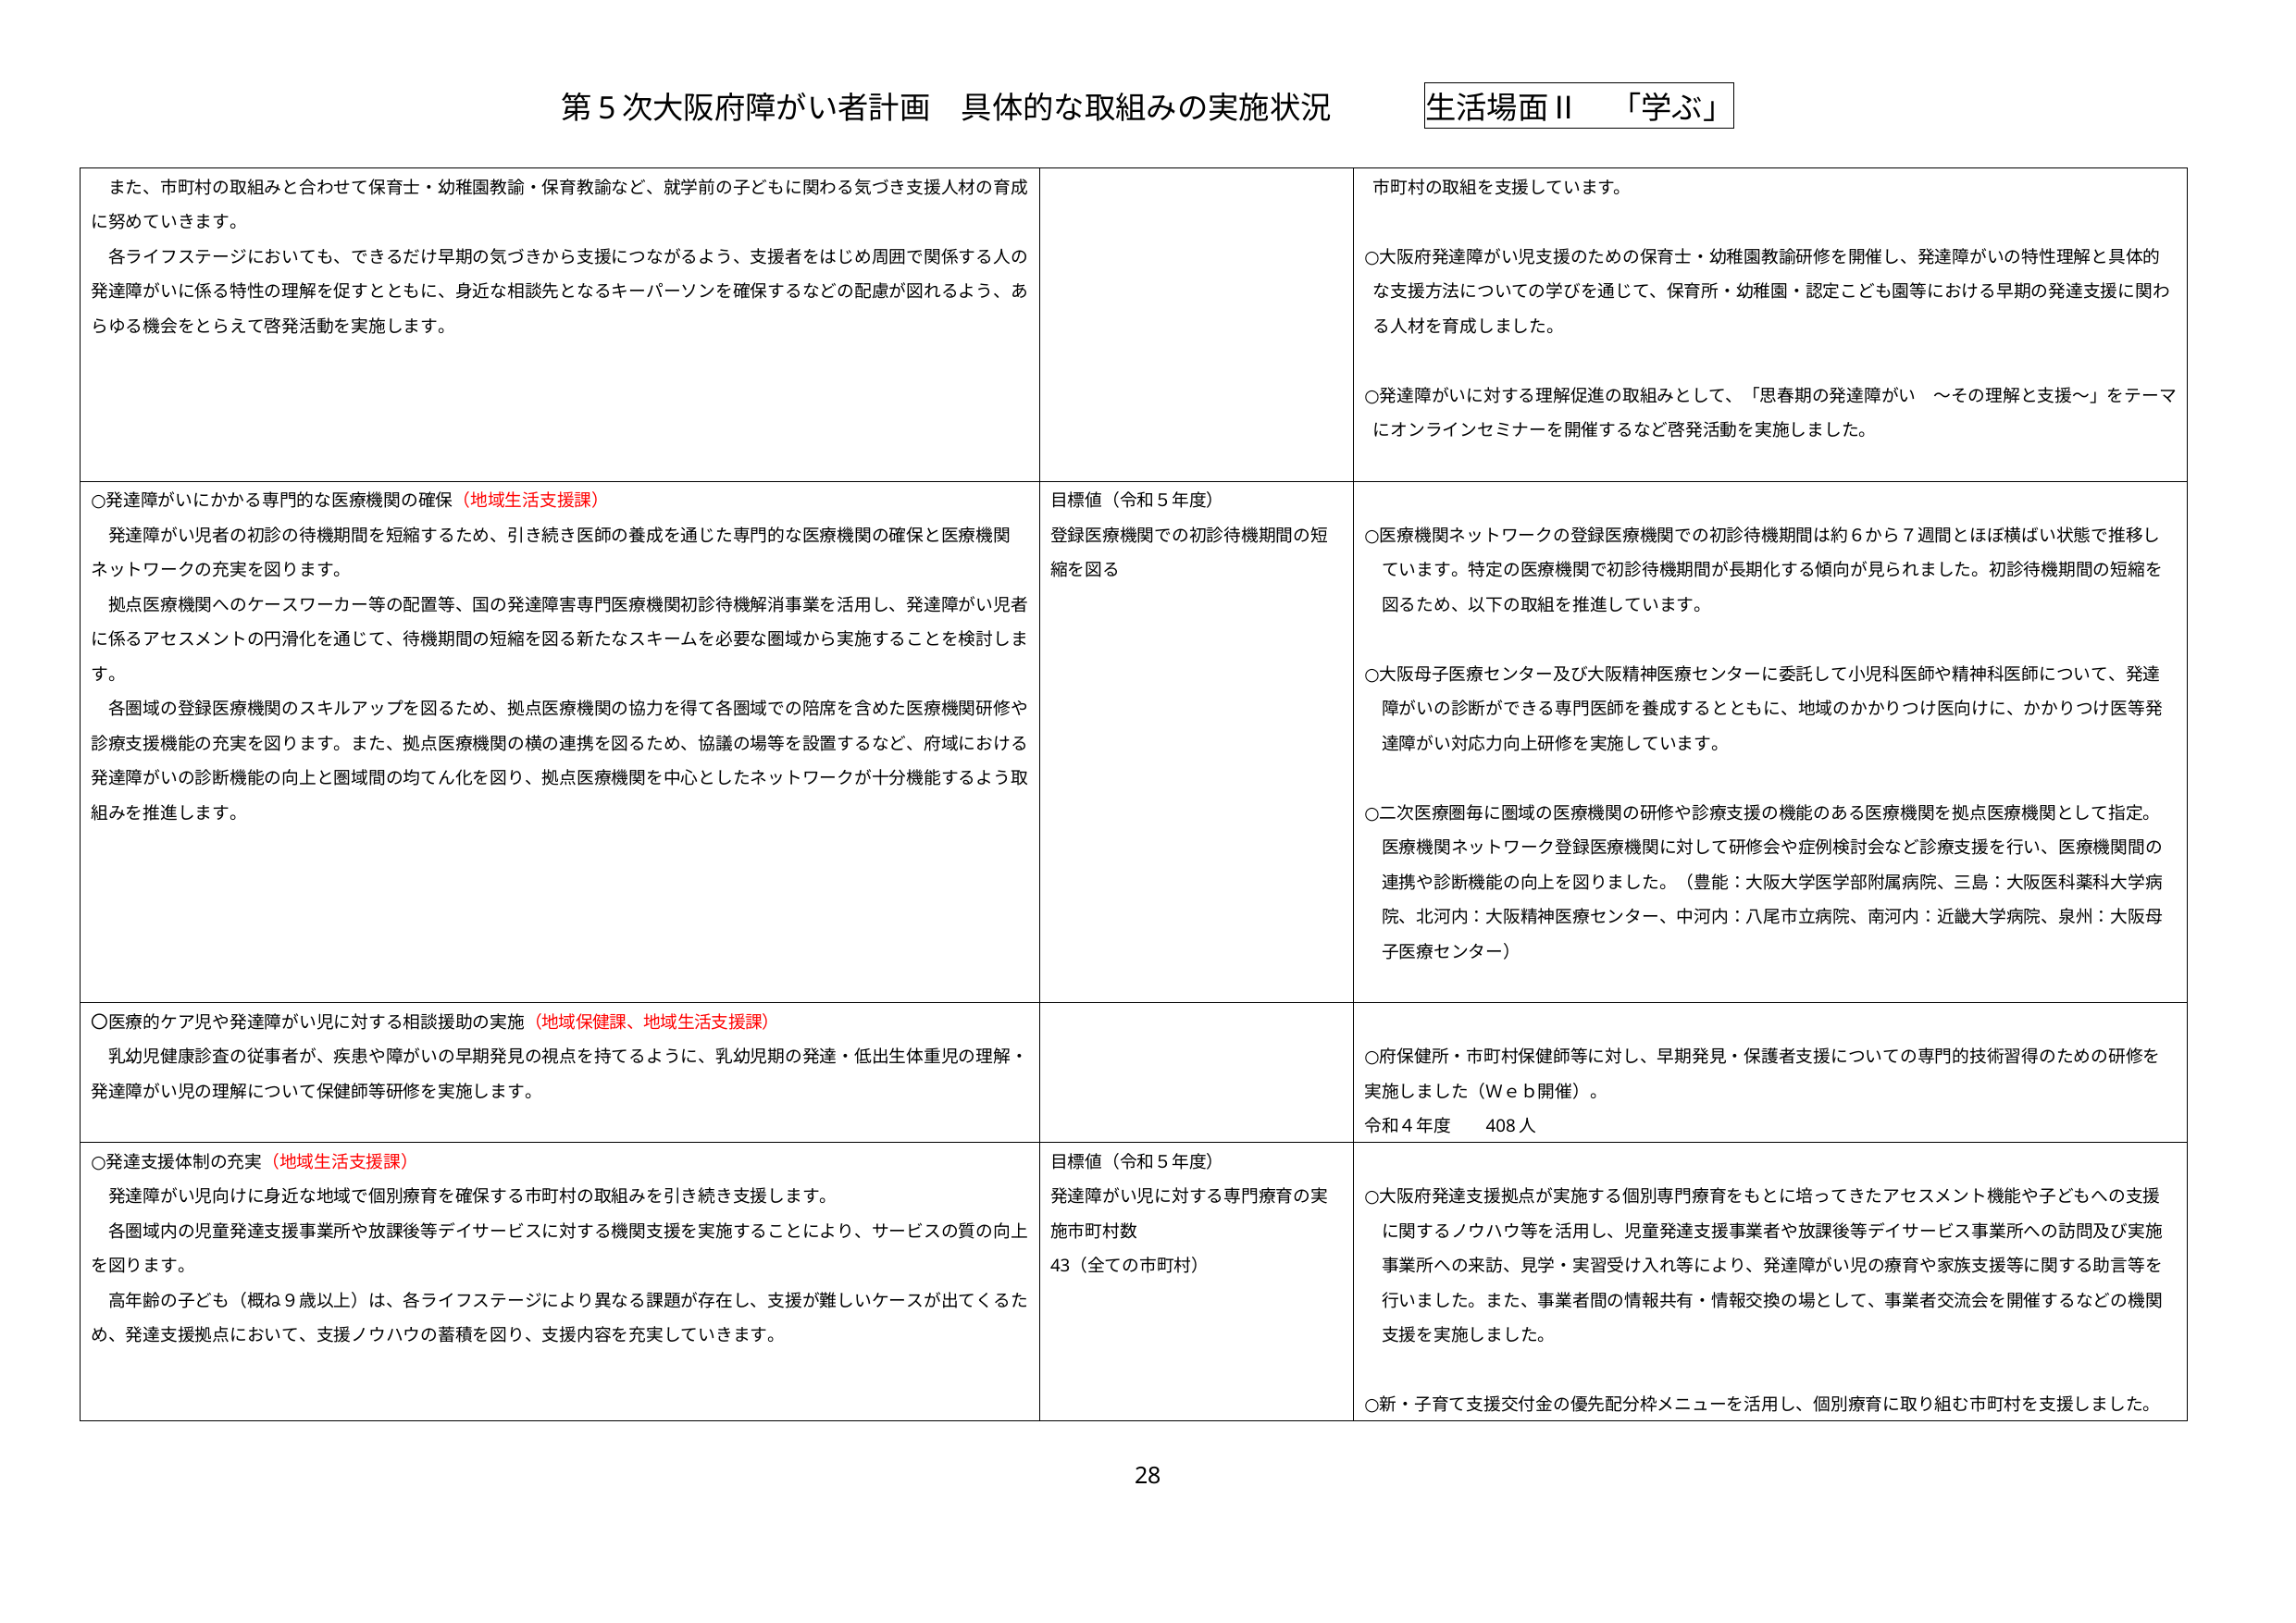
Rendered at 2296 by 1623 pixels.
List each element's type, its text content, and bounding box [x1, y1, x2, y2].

table_cell [1040, 168, 1353, 481]
table_cell ○医療機関ネットワークの登録医療機関での初診待機期間は約６から７週間とほぼ横ばい状態で推移しています。特定の医療機関で初診待機期間が長期化する傾向が見られました。初診待機期間の短縮を図るため、以下の取組を推進しています。 ○大阪母子医療センター及び大阪精神医療センターに委託して小児科医師や精神科医師について、発達障がいの診断ができる専門医師を養成するとともに、地域のかかりつけ医向けに、かかりつけ医等発達障がい対応力向上研修を実施しています。 ○二次医療圏毎に圏域の医療機関の研修や診療支援の機能のある医療機関を拠点医療機関として指定。医療機関ネットワーク登録医療機関に対して研修会や症例検討会など診療支援を行い、医療機関間の連携や診断機能の向上を図りました。（豊能：大阪大学医学部附属病院、三島：大阪医科薬科大学病院、北河内：大阪精神医療センター、中河内：八尾市立病院、南河内：近畿大学病院、泉州：大阪母子医療センター） [1354, 482, 2187, 1002]
table_cell ○発達障がいにかかる専門的な医療機関の確保（地域生活支援課） 発達障がい児者の初診の待機期間を短縮するため、引き続き医師の養成を通じた専門的な医療機関の確保と医療機関ネットワークの充実を図ります。 拠点医療機関へのケースワーカー等の配置等、国の発達障害専門医療機関初診待機解消事業を活用し、発達障がい児者に係るアセスメントの円滑化を通じて、待機期間の短縮を図る新たなスキームを必要な圏域から実施することを検討します。 各圏域の登録医療機関のスキルアップを図るため、拠点医療機関の協力を得て各圏域での陪席を含めた医療機関研修や診療支援機能の充実を図ります。また、拠点医療機関の横の連携を図るため、協議の場等を設置するなど、府域における発達障がいの診断機能の向上と圏域間の均てん化を図り、拠点医療機関を中心としたネットワークが十分機能するよう取組みを推進します。 [81, 482, 1039, 1002]
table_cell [81, 1143, 1039, 1420]
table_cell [1354, 168, 2187, 481]
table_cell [1354, 1143, 2187, 1420]
table_cell 目標値（令和５年度） 登録医療機関での初診待機期間の短縮を図る [1040, 482, 1353, 1002]
table_cell 〇医療的ケア児や発達障がい児に対する相談援助の実施（地域保健課、地域生活支援課） 乳幼児健康診査の従事者が、疾患や障がいの早期発見の視点を持てるように、乳幼児期の発達・低出生体重児の理解・発達障がい児の理解について保健師等研修を実施します。 [81, 1003, 1039, 1142]
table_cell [1040, 1143, 1353, 1420]
table_cell [1040, 1003, 1353, 1142]
table_cell ○府保健所・市町村保健師等に対し、早期発見・保護者支援についての専門的技術習得のための研修を実施しました（Ｗｅｂ開催）。 令和４年度 408人 [1354, 1003, 2187, 1142]
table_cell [81, 168, 1039, 481]
